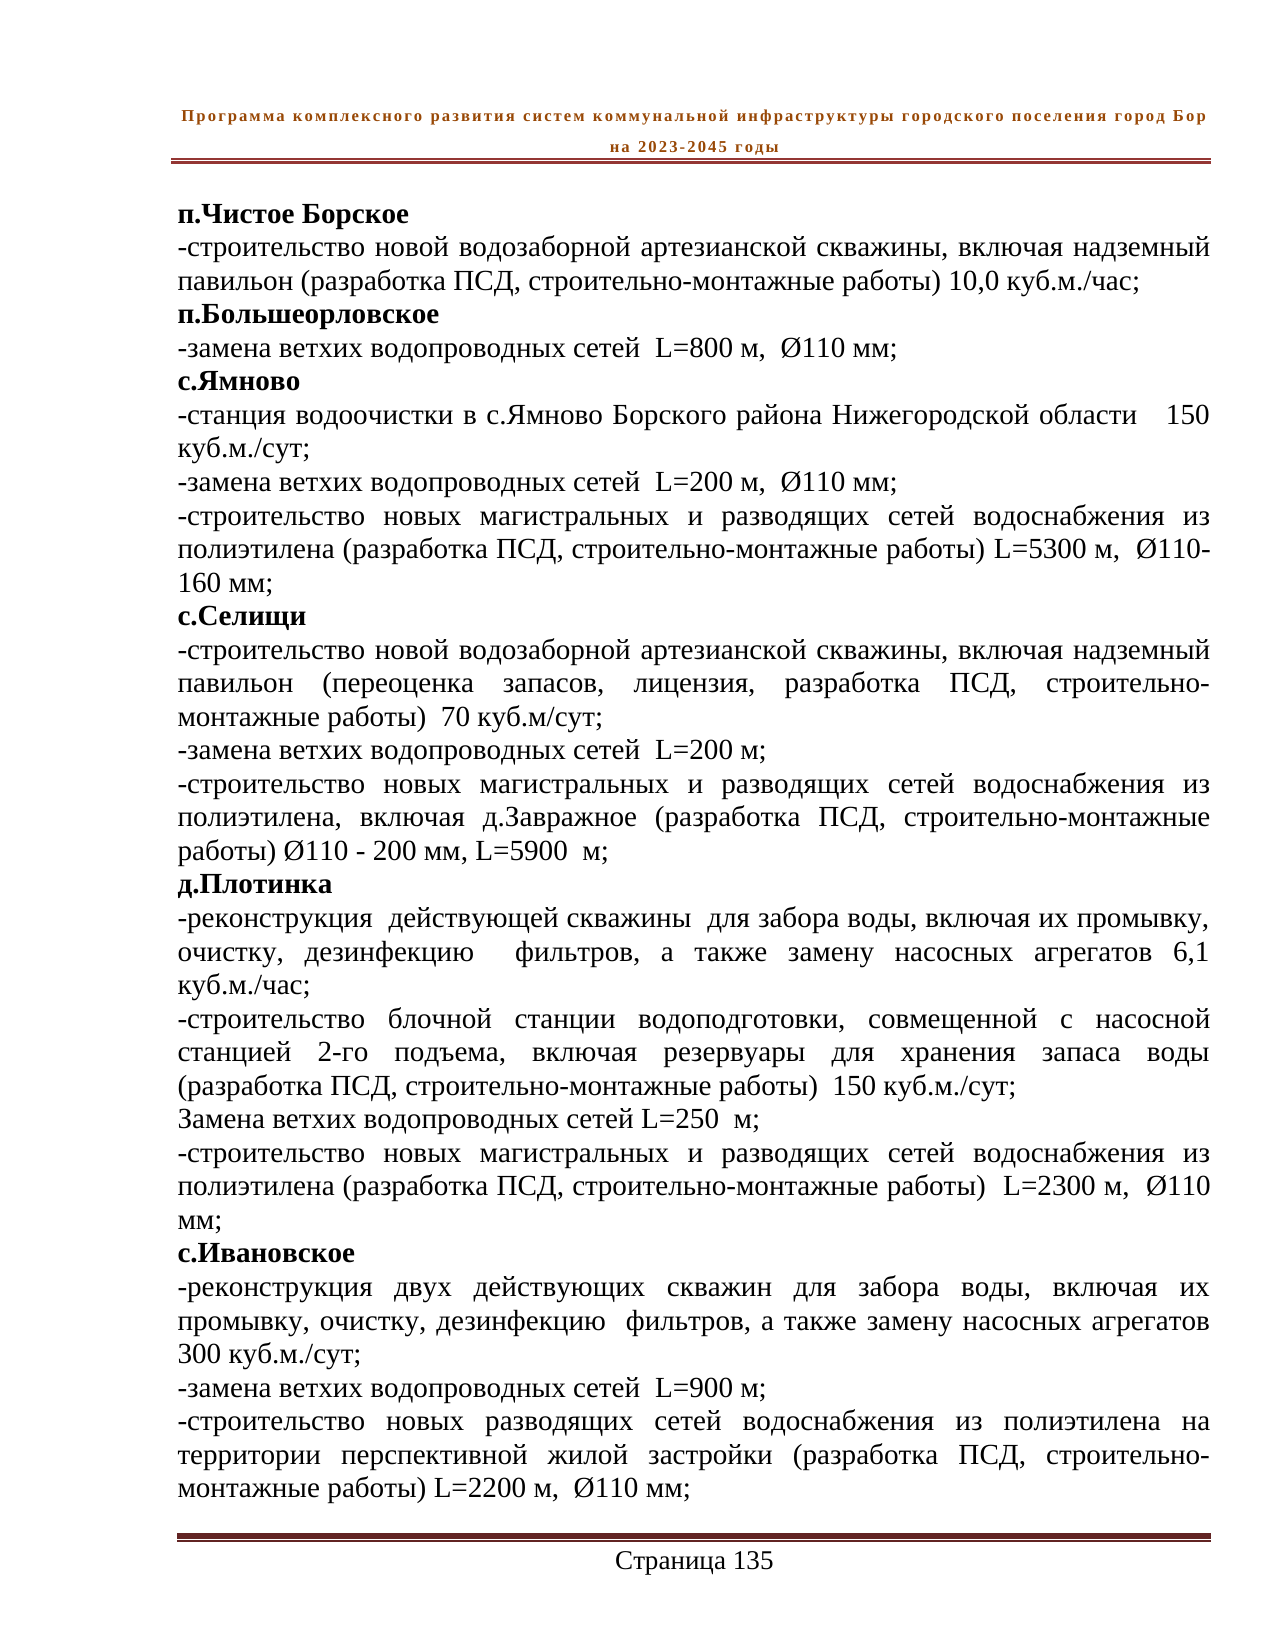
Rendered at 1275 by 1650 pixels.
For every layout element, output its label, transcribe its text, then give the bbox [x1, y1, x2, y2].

text -замена ветхих водопроводных сетей L=800 м, Ø110 мм; [177, 330, 1211, 363]
text -строительство новой водозаборной артезианской скважины, включая надземный павильон (разработка ПСД, строительно-монтажные работы) 10,0 куб.м./час; [177, 229, 1211, 296]
text п.Чистое Борское [177, 196, 1211, 229]
text с.Селищи [177, 598, 1211, 632]
text -строительство блочной станции водоподготовки, совмещенной с насосной станцией 2-го подъема, включая резервуары для хранения запаса воды (разработка ПСД, строительно-монтажные работы) 150 куб.м./сут; [177, 1001, 1211, 1101]
text -строительство новых магистральных и разводящих сетей водоснабжения из полиэтилена (разработка ПСД, строительно-монтажные работы) L=2300 м, Ø110 мм; [177, 1135, 1211, 1236]
text Замена ветхих водопроводных сетей L=250 м; [177, 1101, 1211, 1135]
text -строительство новых магистральных и разводящих сетей водоснабжения из полиэтилена, включая д.Завражное (разработка ПСД, строительно-монтажные работы) Ø110 - 200 мм, L=5900 м; [177, 766, 1211, 867]
text с.Ивановское [177, 1236, 1211, 1269]
text -замена ветхих водопроводных сетей L=900 м; [177, 1370, 1211, 1403]
text -реконструкция двух действующих скважин для забора воды, включая их промывку, очистку, дезинфекцию фильтров, а также замену насосных агрегатов 300 куб.м./сут; [177, 1269, 1211, 1370]
text -строительство новых магистральных и разводящих сетей водоснабжения из полиэтилена (разработка ПСД, строительно-монтажные работы) L=5300 м, Ø110-160 мм; [177, 498, 1211, 598]
text -замена ветхих водопроводных сетей L=200 м, Ø110 мм; [177, 464, 1211, 498]
text д.Плотинка [177, 867, 1211, 900]
text -реконструкция действующей скважины для забора воды, включая их промывку, очистку, дезинфекцию фильтров, а также замену насосных агрегатов 6,1 куб.м./час; [177, 900, 1211, 1001]
text -замена ветхих водопроводных сетей L=200 м; [177, 732, 1211, 766]
text с.Ямново [177, 363, 1211, 397]
text -строительство новых разводящих сетей водоснабжения из полиэтилена на территории перспективной жилой застройки (разработка ПСД, строительно-монтажные работы) L=2200 м, Ø110 мм; [177, 1403, 1211, 1504]
text -строительство новой водозаборной артезианской скважины, включая надземный павильон (переоценка запасов, лицензия, разработка ПСД, строительно-монтажные работы) 70 куб.м/сут; [177, 632, 1211, 732]
text п.Большеорловское [177, 296, 1211, 330]
text -станция водоочистки в с.Ямново Борского района Нижегородской области 150 куб.м./сут; [177, 397, 1211, 464]
